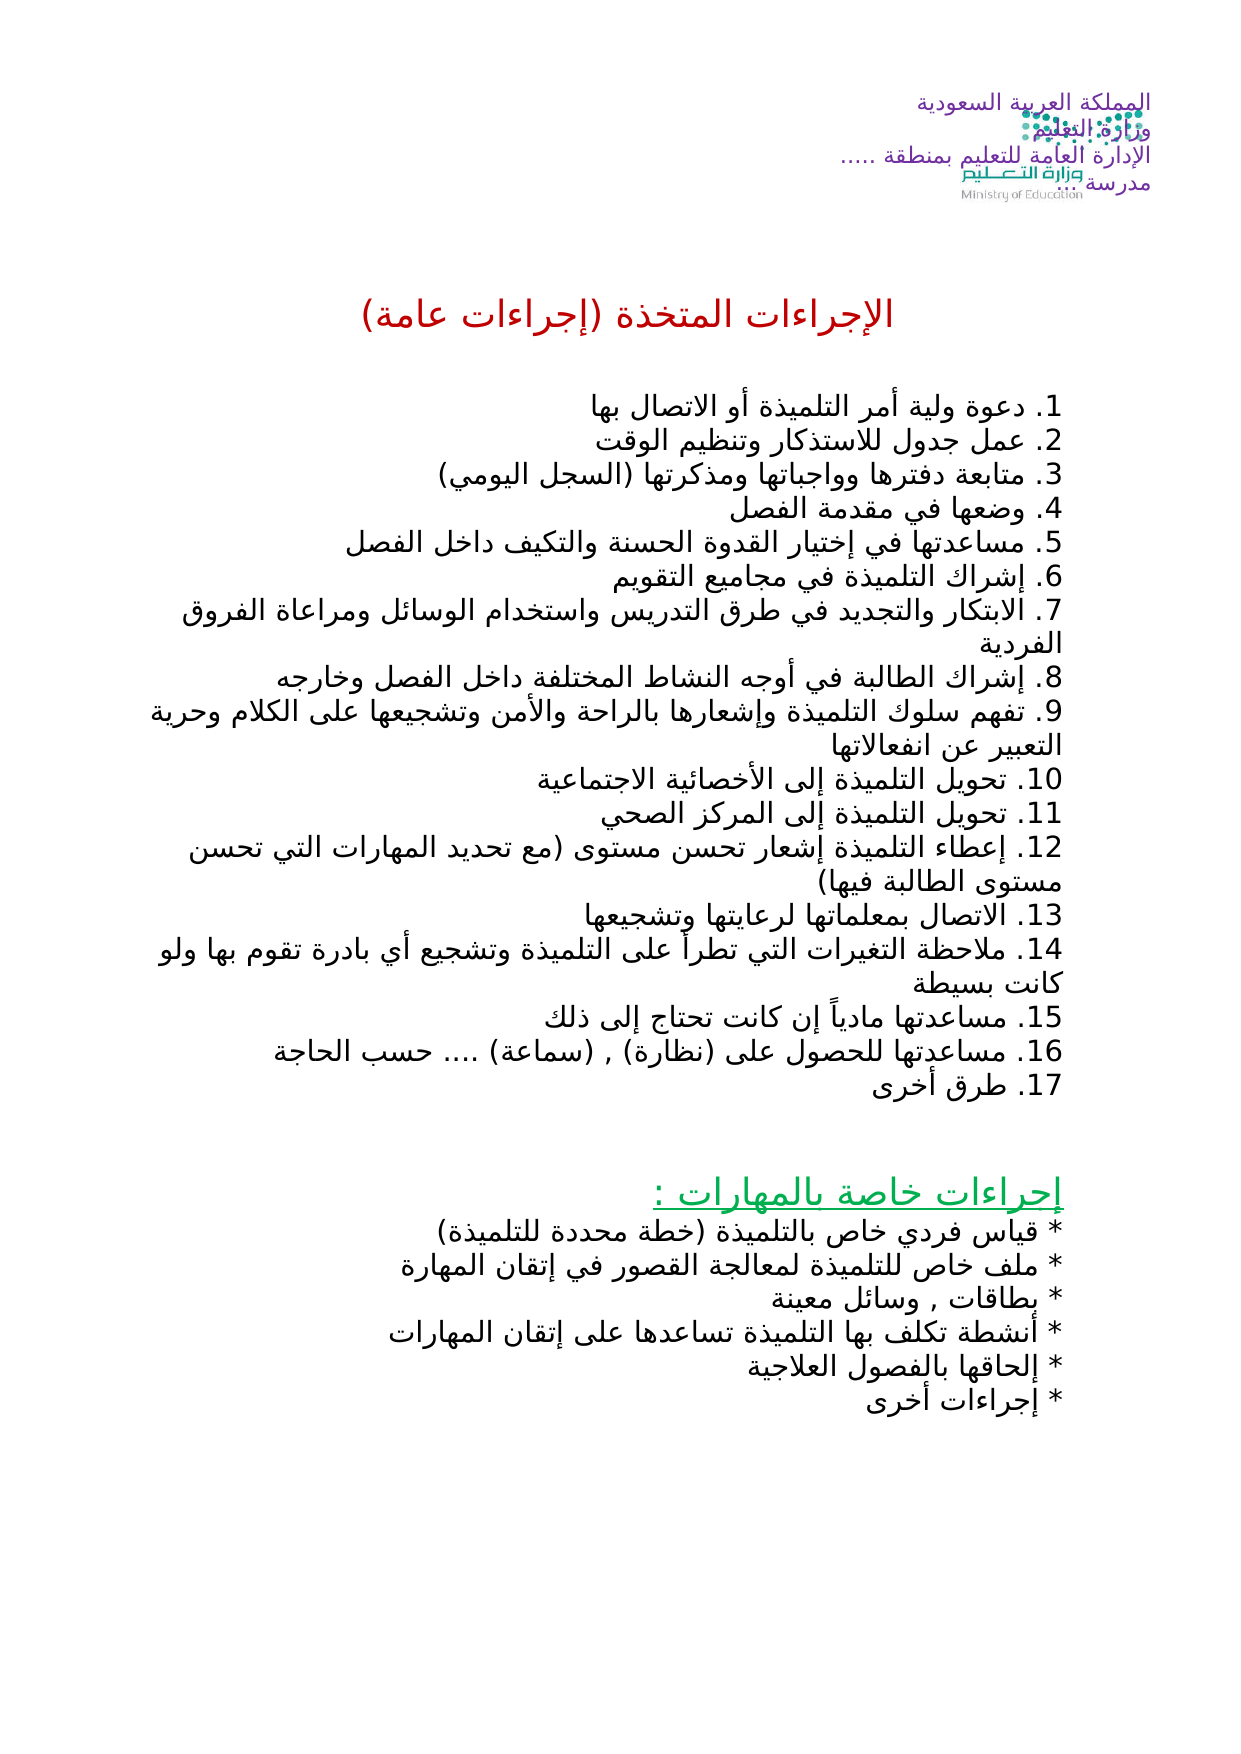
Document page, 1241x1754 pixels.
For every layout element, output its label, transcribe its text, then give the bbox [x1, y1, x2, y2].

text 7. الابتكار والتجديد في طرق التدريس واستخدام الوسائل ومراعاة الفروق الفردية [103, 593, 1063, 661]
text * إجراءات أخرى [103, 1384, 1063, 1418]
text إجراءات خاصة بالمهارات : [103, 1170, 1063, 1214]
text 14. ملاحظة التغيرات التي تطرأ على التلميذة وتشجيع أي بادرة تقوم بها ولو كانت بسيطة [103, 932, 1063, 1000]
text 15. مساعدتها مادياً إن كانت تحتاج إلى ذلك [103, 1000, 1063, 1034]
text 5. مساعدتها في إختيار القدوة الحسنة والتكيف داخل الفصل [103, 525, 1063, 559]
text 16. مساعدتها للحصول على (نظارة) , (سماعة) .... حسب الحاجة [103, 1034, 1063, 1068]
text 9. تفهم سلوك التلميذة وإشعارها بالراحة والأمن وتشجيعها على الكلام وحرية التعبير عن انفعالاتها [103, 695, 1063, 763]
text * ملف خاص للتلميذة لمعالجة القصور في إتقان المهارة [103, 1248, 1063, 1282]
text 2. عمل جدول للاستذكار وتنظيم الوقت [103, 423, 1063, 457]
text * بطاقات , وسائل معينة [103, 1282, 1063, 1316]
picture [948, 86, 1157, 214]
text 13. الاتصال بمعلماتها لرعايتها وتشجيعها [103, 898, 1063, 932]
text 6. إشراك التلميذة في مجاميع التقويم [103, 559, 1063, 593]
text 4. وضعها في مقدمة الفصل [103, 491, 1063, 525]
text * إلحاقها بالفصول العلاجية [103, 1350, 1063, 1384]
text 8. إشراك الطالبة في أوجه النشاط المختلفة داخل الفصل وخارجه [103, 661, 1063, 695]
text 17. طرق أخرى [103, 1068, 1063, 1102]
text * قياس فردي خاص بالتلميذة (خطة محددة للتلميذة) [103, 1214, 1063, 1248]
text 1. دعوة ولية أمر التلميذة أو الاتصال بها [103, 389, 1063, 423]
text 3. متابعة دفترها وواجباتها ومذكرتها (السجل اليومي) [103, 457, 1063, 491]
text 10. تحويل التلميذة إلى الأخصائية الاجتماعية [103, 763, 1063, 797]
text 11. تحويل التلميذة إلى المركز الصحي [103, 797, 1063, 831]
text * أنشطة تكلف بها التلميذة تساعدها على إتقان المهارات [103, 1316, 1063, 1350]
text 12. إعطاء التلميذة إشعار تحسن مستوى (مع تحديد المهارات التي تحسن مستوى الطالبة فيها) [103, 831, 1063, 898]
text الإجراءات المتخذة (إجراءات عامة) [103, 292, 1152, 336]
